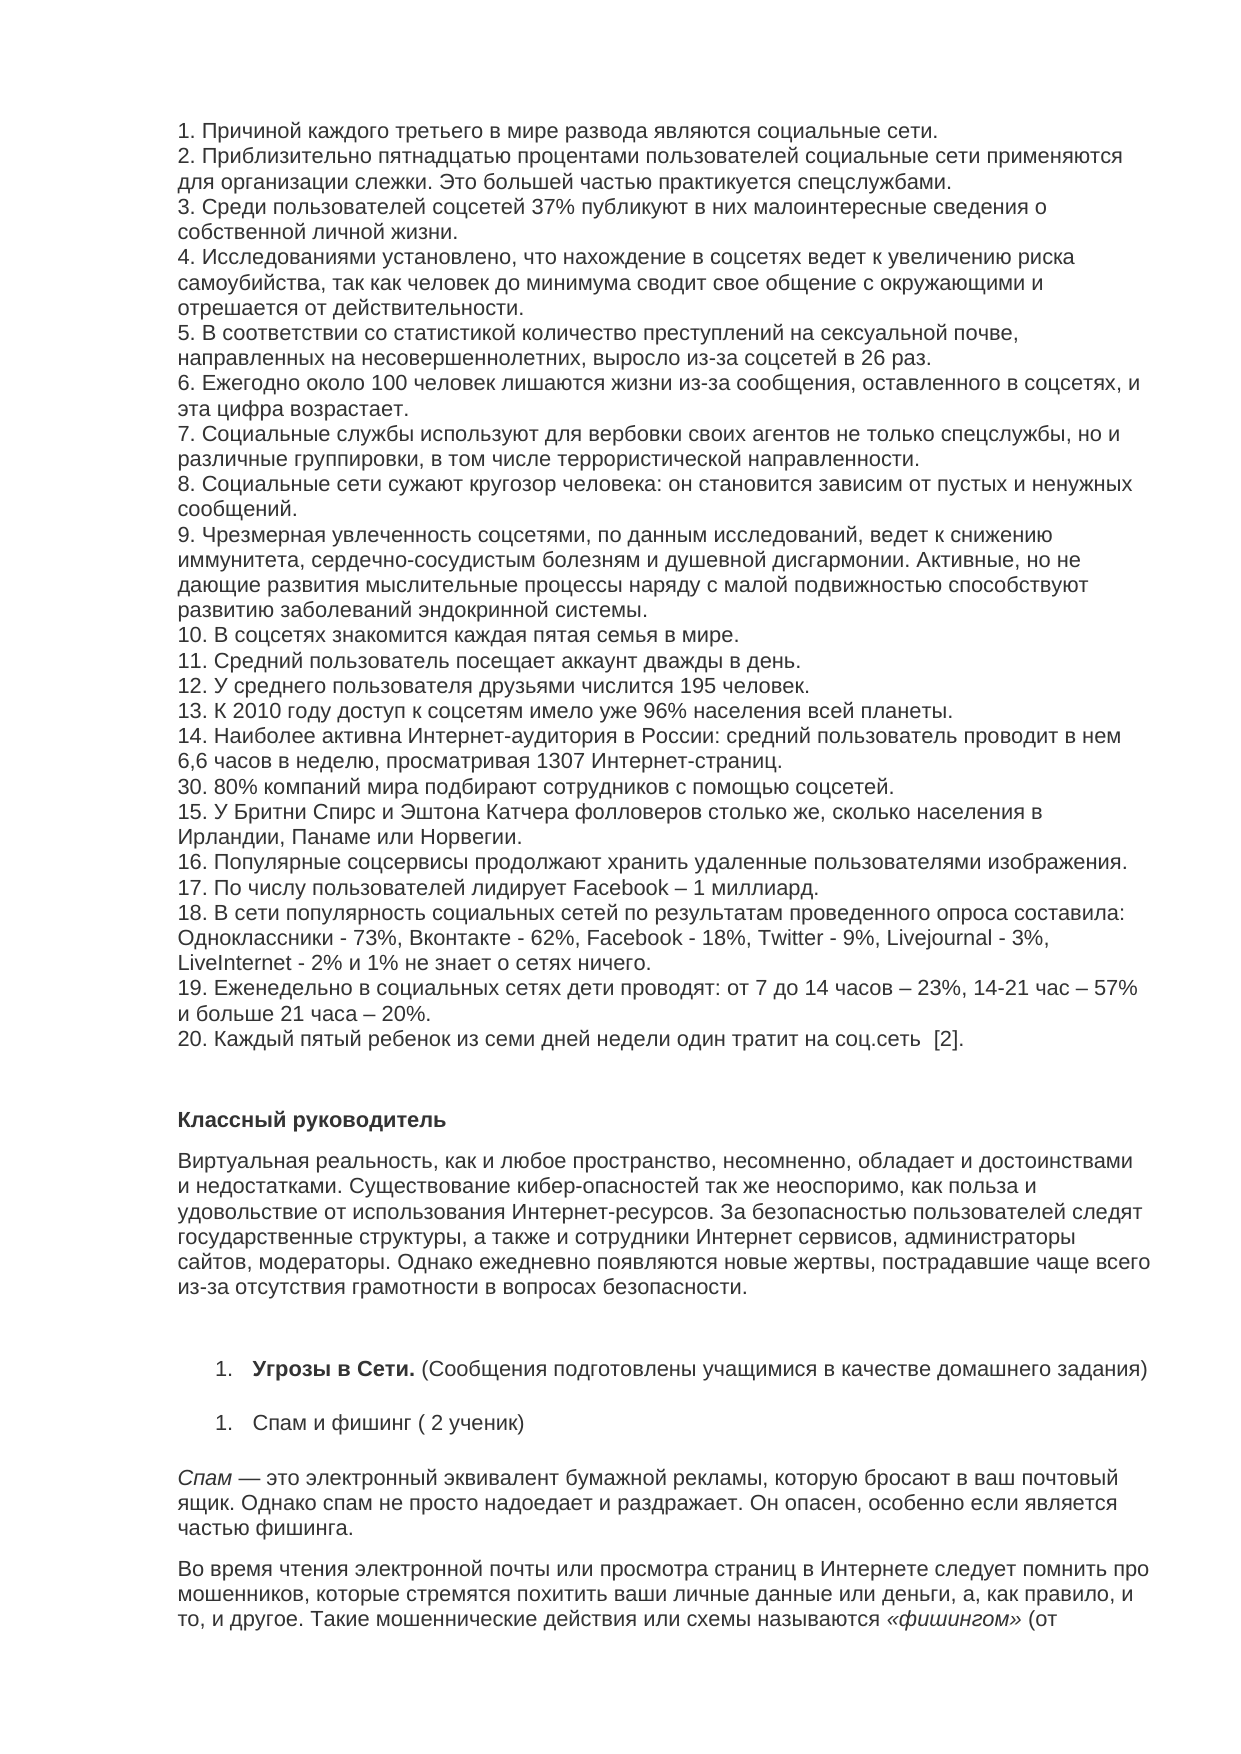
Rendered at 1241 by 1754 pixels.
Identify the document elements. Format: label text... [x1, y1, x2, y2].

list Спам и фишинг ( 2 ученик) [215, 1410, 1152, 1435]
text Спам — это электронный эквивалент бумажной рекламы, которую бросают в ваш почтовый ящик. Однако спам не просто надоедает и раздражает. Он опасен, особенно если является частью фишинга. [177, 1464, 1152, 1540]
text Виртуальная реальность, как и любое пространство, несомненно, обладает и достоинствами и недостатками. Существование кибер-опасностей так же неоспоримо, как польза и удовольствие от использования Интернет-ресурсов. За безопасностью пользователей следят государственные структуры, а также и сотрудники Интернет сервисов, администраторы сайтов, модераторы. Однако ежедневно появляются новые жертвы, пострадавшие чаще всего из-за отсутствия грамотности в вопросах безопасности. [177, 1148, 1152, 1299]
text Классный руководитель [177, 1107, 1152, 1132]
text 1. Причиной каждого третьего в мире развода являются социальные сети. 2. Приблизительно пятнадцатью процентами пользователей социальные сети применяются для организации слежки. Это большей частью практикуется спецслужбами. 3. Среди пользователей соцсетей 37% публикуют в них малоинтересные сведения о собственной личной жизни. 4. Исследованиями установлено, что нахождение в соцсетях ведет к увеличению риска самоубийства, так как человек до минимума сводит свое общение с окружающими и отрешается от действительности. 5. В соответствии со статистикой количество преступлений на сексуальной почве, направленных на несовершеннолетних, выросло из-за соцсетей в 26 раз. 6. Ежегодно около 100 человек лишаются жизни из-за сообщения, оставленного в соцсетях, и эта цифра возрастает. 7. Социальные службы используют для вербовки своих агентов не только спецслужбы, но и различные группировки, в том числе террористической направленности. 8. Социальные сети сужают кругозор человека: он становится зависим от пустых и ненужных сообщений. 9. Чрезмерная увлеченность соцсетями, по данным исследований, ведет к снижению иммунитета, сердечно-сосудистым болезням и душевной дисгармонии. Активные, но не дающие развития мыслительные процессы наряду с малой подвижностью способствуют развитию заболеваний эндокринной системы. 10. В соцсетях знакомится каждая пятая семья в мире. 11. Средний пользователь посещает аккаунт дважды в день. 12. У среднего пользователя друзьями числится 195 человек. 13. К 2010 году доступ к соцсетям имело уже 96% населения всей планеты. 14. Наиболее активна Интернет-аудитория в России: средний пользователь проводит в нем 6,6 часов в неделю, просматривая 1307 Интернет-страниц. 30. 80% компаний мира подбирают сотрудников с помощью соцсетей. 15. У Бритни Спирс и Эштона Катчера фолловеров столько же, сколько населения в Ирландии, Панаме или Норвегии. 16. Популярные соцсервисы продолжают хранить удаленные пользователями изображения. 17. По числу пользователей лидирует Facebook – 1 миллиард. 18. В сети популярность социальных сетей по результатам проведенного опроса составила: Одноклассники - 73%, Вконтакте - 62%, Facebook - 18%, Twitter - 9%, Livejournal - 3%, LiveInternet - 2% и 1% не знает о сетях ничего. 19. Еженедельно в социальных сетях дети проводят: от 7 до 14 часов – 23%, 14-21 час – 57% и больше 21 часа – 20%. 20. Каждый пятый ребенок из семи дней недели один тратит на соц.сеть [2]. [177, 118, 1152, 1051]
list Угрозы в Сети. (Сообщения подготовлены учащимися в качестве домашнего задания) [215, 1356, 1152, 1381]
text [177, 1556, 1152, 1631]
